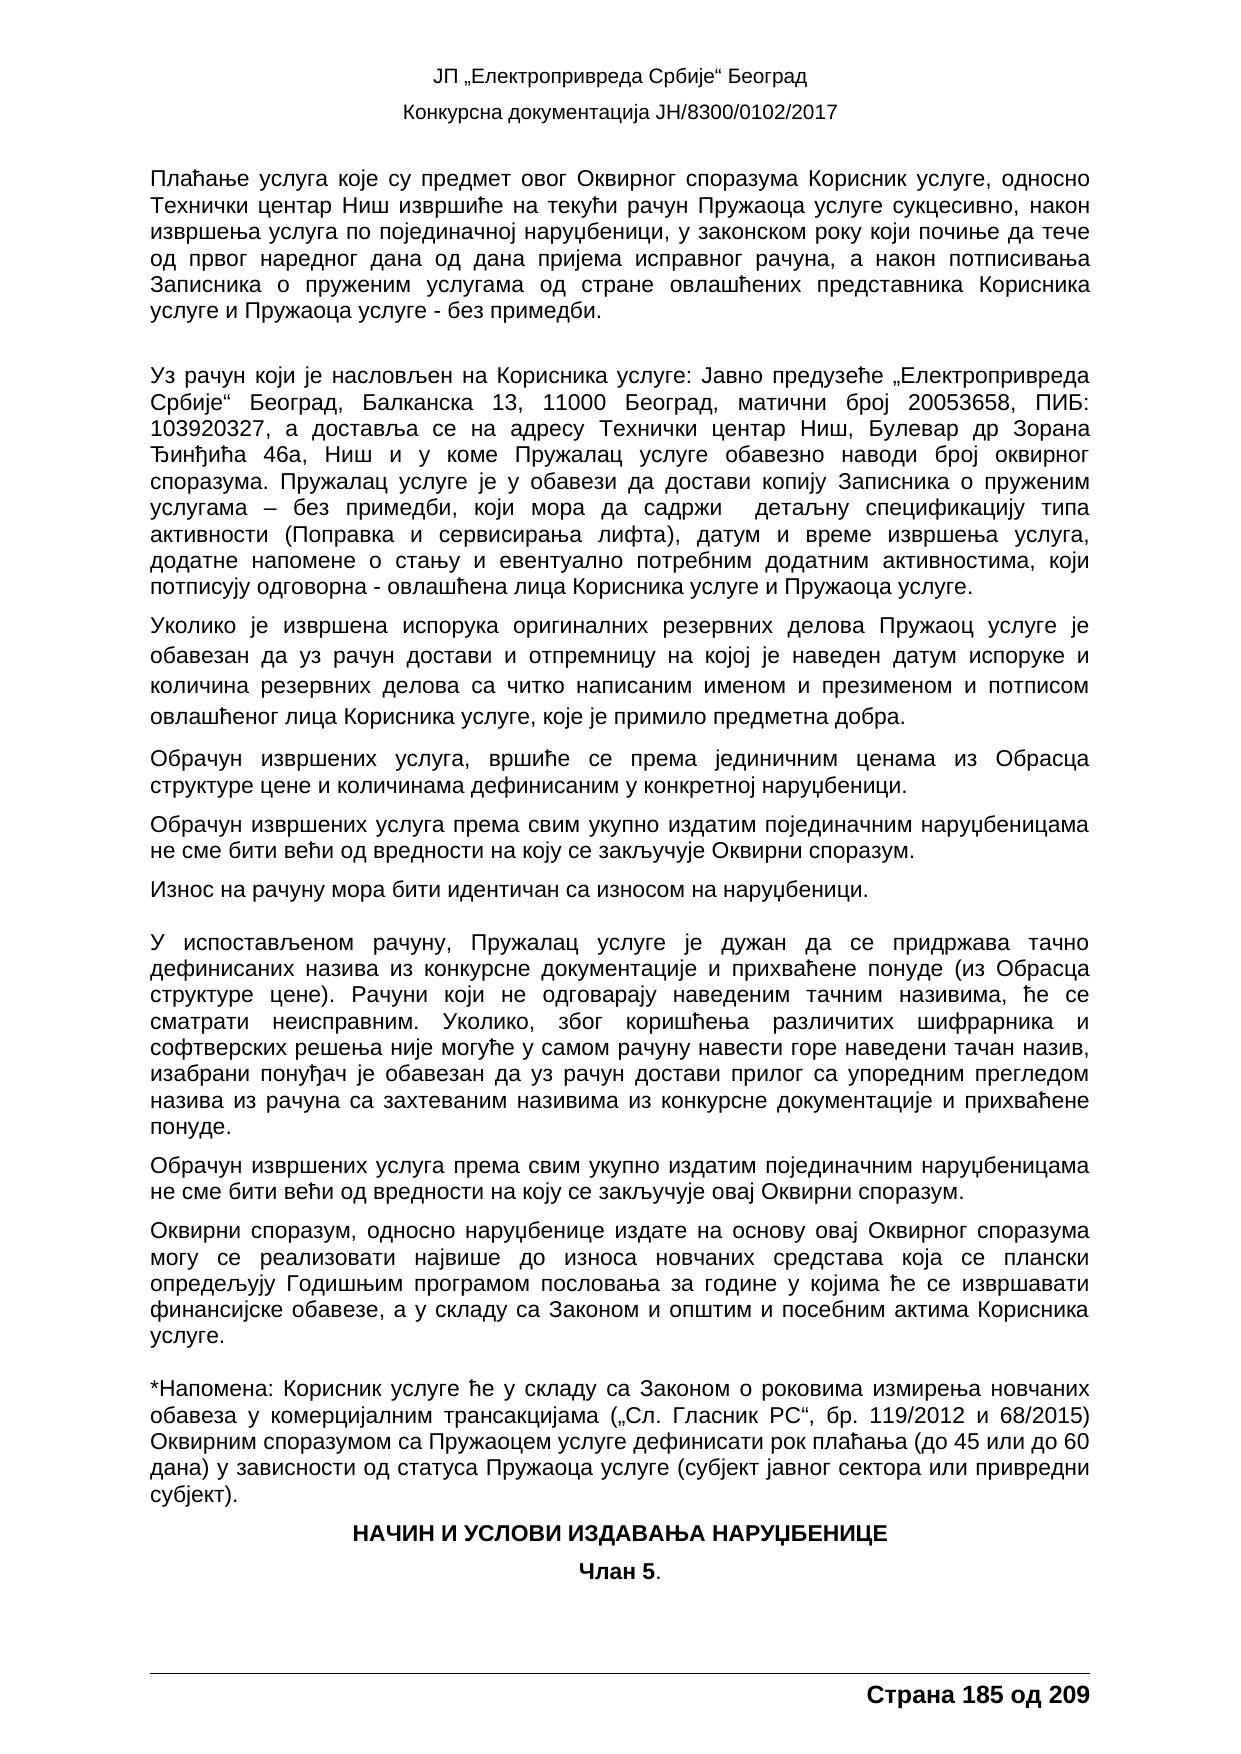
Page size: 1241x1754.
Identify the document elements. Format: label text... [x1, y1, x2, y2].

text Обрачун извршених услуга према свим укупно издатим појединачним наруџбеницама не сме бити већи од вредности на коју се закључује Оквирни споразум. [150, 811, 1090, 863]
text *Напомена: Корисник услуге ће у складу са Законом о роковима измирења новчаних обавеза у комерцијалним трансакцијама („Сл. Гласник РС“, бр. 119/2012 и 68/2015) Оквирним споразумом са Пружаоцем услуге дефинисати рок плаћања (до 45 или до 60 дана) у зависности од статуса Пружаоца услуге (субјект јавног сектора или привредни субјект). [150, 1375, 1090, 1507]
text Обрачун извршених услуга, вршиће се према јединичним ценама из Обрасца структуре цене и количинама дефинисаним у конкретној наруџбеници. [150, 745, 1090, 798]
text Обрачун извршених услуга према свим укупно издатим појединачним наруџбеницама не сме бити већи од вредности на коју се закључује овај Оквирни споразум. [150, 1152, 1090, 1204]
text Износ на рачуну мора бити идентичан са износом на наруџбеници. [150, 876, 1090, 902]
text НАЧИН И УСЛОВИ ИЗДАВАЊА НАРУЏБЕНИЦЕ [150, 1519, 1090, 1546]
text Члан 5. [150, 1558, 1090, 1585]
text Уз рачун који је насловљен на Корисника услуге: Јавно предузеће „Електропривреда Србије“ Београд, Балканска 13, 11000 Београд, матични број 20053658, ПИБ: 103920327, а доставља се на адресу Технички центар Ниш, Булевар др Зорана Ђинђића 46а, Ниш и у коме Пружалац услуге обавезно наводи број оквирног споразума. Пружалац услуге је у обавези да достави копију Записника о пруженим услугама – без примедби, који мора да садржи детаљну спецификацију типа активности (Поправка и сервисирања лифта), датум и време извршења услуга, додатне напомене о стању и евентуално потребним додатним активностима, који потписују одговорна - овлашћена лица Корисника услуге и Пружаоца услуге. [150, 362, 1090, 599]
text Оквирни споразум, односно наруџбенице издате на основу овај Оквирног споразума могу се реализовати највише до износа новчаних средстава која се плански опредељују Годишњим програмом пословања за године у којима ће се извршавати финансијске обавезе, а у складу са Законом и општим и посебним актима Корисника услуге. [150, 1217, 1090, 1349]
text Плаћање услуга које су предмет овог Оквирног споразума Корисник услуге, односно Технички центар Ниш извршиће на текући рачун Пружаоца услуге сукцесивно, након извршења услуга по појединачној наруџбеници, у законском року који почиње да тече од првог наредног дана од дана пријема исправног рачуна, а након потписивања Записника о пруженим услугама од стране овлашћених представника Корисника услуге и Пружаоца услуге - без примедби. [150, 165, 1090, 323]
text У испостављеном рачуну, Пружалац услуге је дужан да се придржава тачно дефинисаних назива из конкурсне документације и прихваћене понуде (из Обрасца структуре цене). Рачуни који не одговарају наведеним тачним називима, ће се сматрати неисправним. Уколико, због коришћења различитих шифрарника и софтверских решења није могуће у самом рачуну навести горе наведени тачан назив, изабрани понуђач је обавезан да уз рачун достави прилог са упоредним прегледом назива из рачуна са захтеваним називима из конкурсне документације и прихваћене понуде. [150, 928, 1090, 1139]
text Уколико је извршена испорука оригиналних резервних делова Пружаоц услуге је обавезан да уз рачун достави и отпремницу на којој је наведен датум испоруке и количина резервних делова са читко написаним именом и презименом и потписом овлашћеног лица Корисника услуге, које је примило предметна добра. [150, 612, 1090, 729]
